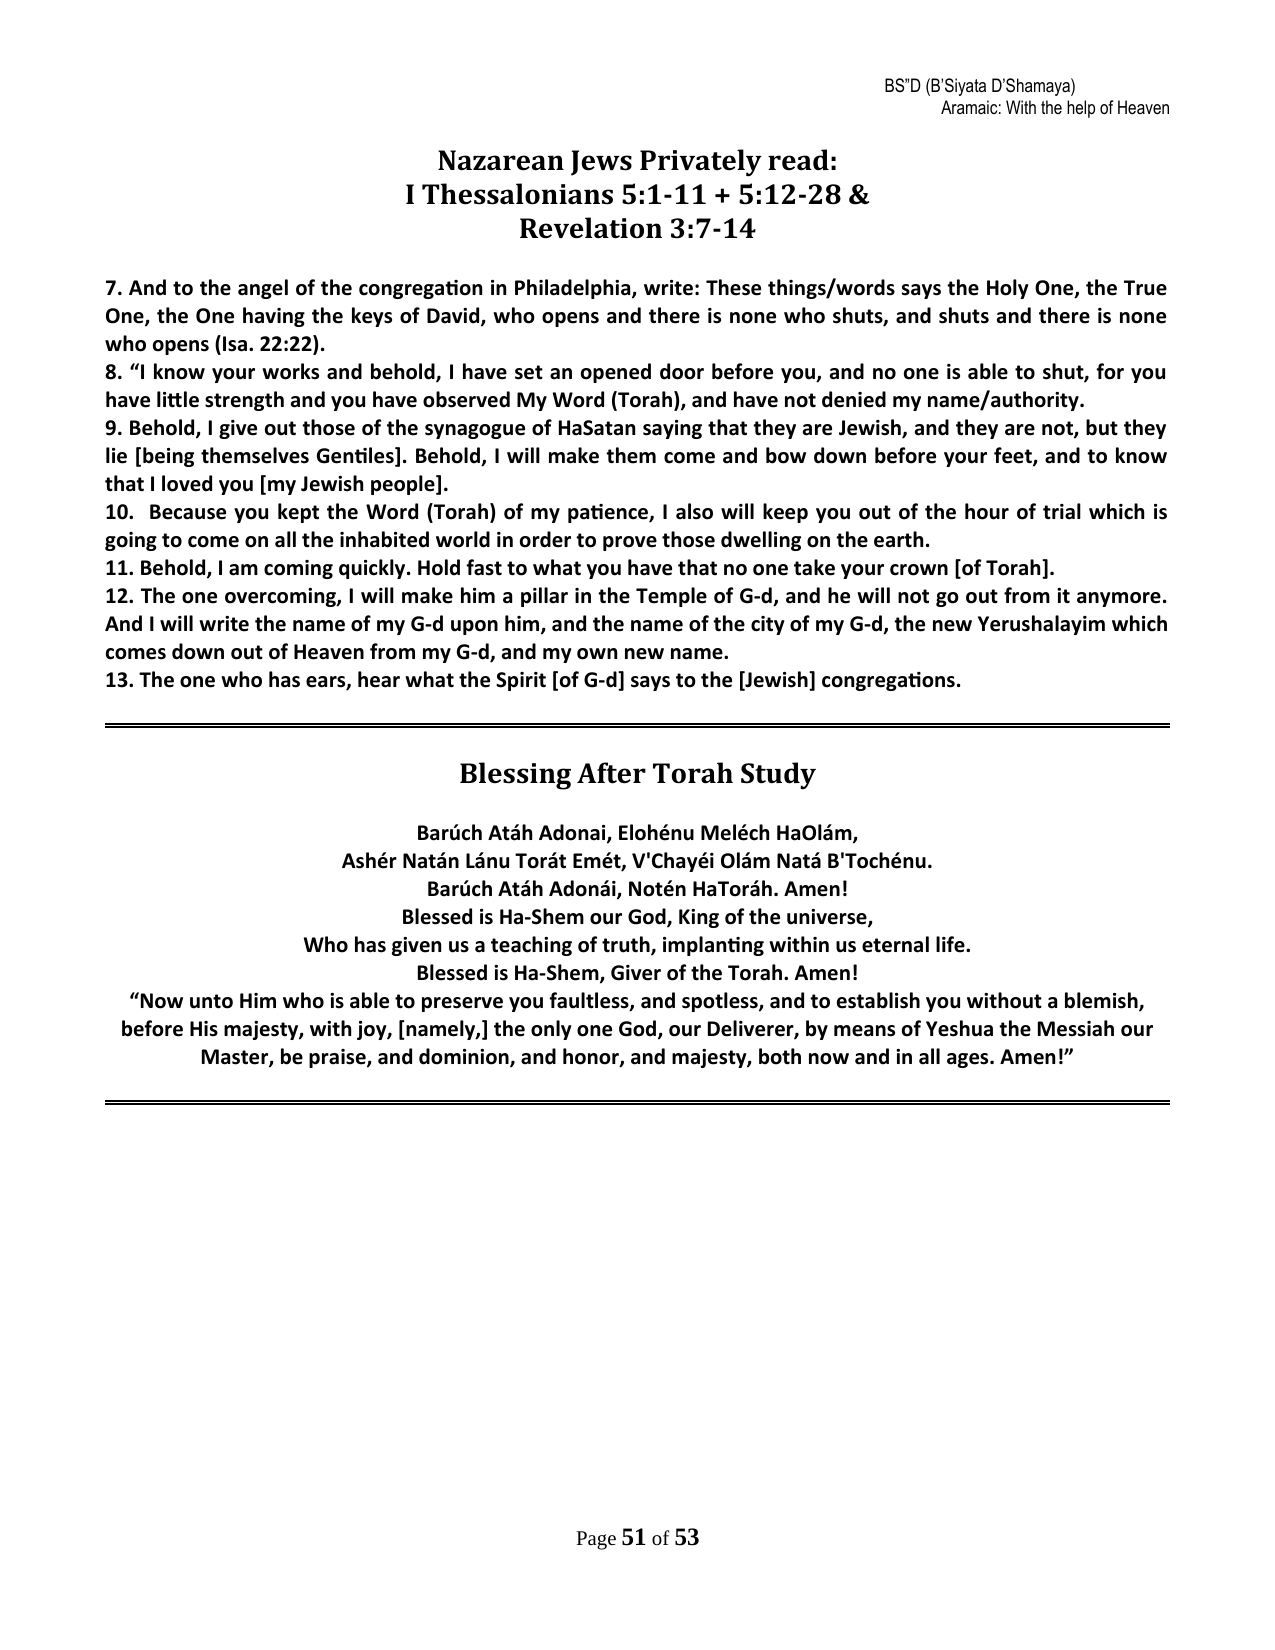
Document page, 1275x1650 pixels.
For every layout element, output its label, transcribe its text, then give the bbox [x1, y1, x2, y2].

text 12. The one overcoming, I will make him a pillar in the Temple of G-d, and he will not go out from it anymore. And I will write the name of my G-d upon him, and the name of the city of my G-d, the new Yerushalayim which comes down out of Heaven from my G-d, and my own new name. [105, 581, 1170, 665]
text “Now unto Him who is able to preserve you faultless, and spotless, and to establish you without a blemish, [105, 986, 1170, 1014]
text Who has given us a teaching of truth, implanting within us eternal life. [105, 930, 1170, 958]
text 11. Behold, I am coming quickly. Hold fast to what you have that no one take your crown [of Torah]. [105, 553, 1170, 581]
text Revelation 3:7-14 [105, 211, 1170, 245]
text 7. And to the angel of the congregation in Philadelphia, write: These things/words says the Holy One, the True One, the One having the keys of David, who opens and there is none who shuts, and shuts and there is none who opens (Isa. 22:22). [105, 273, 1170, 357]
text Barúch Atáh Adonai, Elohénu Meléch HaOlám, [105, 818, 1170, 846]
text 10. Because you kept the Word (Torah) of my patience, I also will keep you out of the hour of trial which is going to come on all the inhabited world in order to prove those dwelling on the earth. [105, 497, 1170, 553]
text Blessing After Torah Study [105, 756, 1170, 790]
text 13. The one who has ears, hear what the Spirit [of G-d] says to the [Jewish] congregations. [105, 665, 1170, 693]
text I Thessalonians 5:1-11 + 5:12-28 &‎ [105, 176, 1170, 211]
text Nazarean Jews Privately read: [105, 142, 1170, 176]
text Ashér Natán Lánu Torát Emét, V'Chayéi Olám Natá B'Tochénu. [105, 846, 1170, 874]
text 9. Behold, I give out those of the synagogue of HaSatan saying that they are Jewish, and they are not, but they lie [being themselves Gentiles]. Behold, I will make them come and bow down before your feet, and to know that I loved you [my Jewish people]. [105, 413, 1170, 497]
text Blessed is Ha-Shem, Giver of the Torah. Amen! [105, 958, 1170, 986]
text Barúch Atáh Adonái, Notén HaToráh. Amen! [105, 874, 1170, 902]
text 8. “I know your works and behold, I have set an opened door before you, and no one is able to shut, for you have little strength and you have observed My Word (Torah), and have not denied my name/authority. [105, 357, 1170, 413]
text Blessed is Ha-Shem our God, King of the universe, [105, 902, 1170, 930]
text before His majesty, with joy, [namely,] the only one God, our Deliverer, by means of Yeshua the Messiah our Master, be praise, and dominion, and honor, and majesty, both now and in all ages. Amen!” [105, 1014, 1170, 1070]
